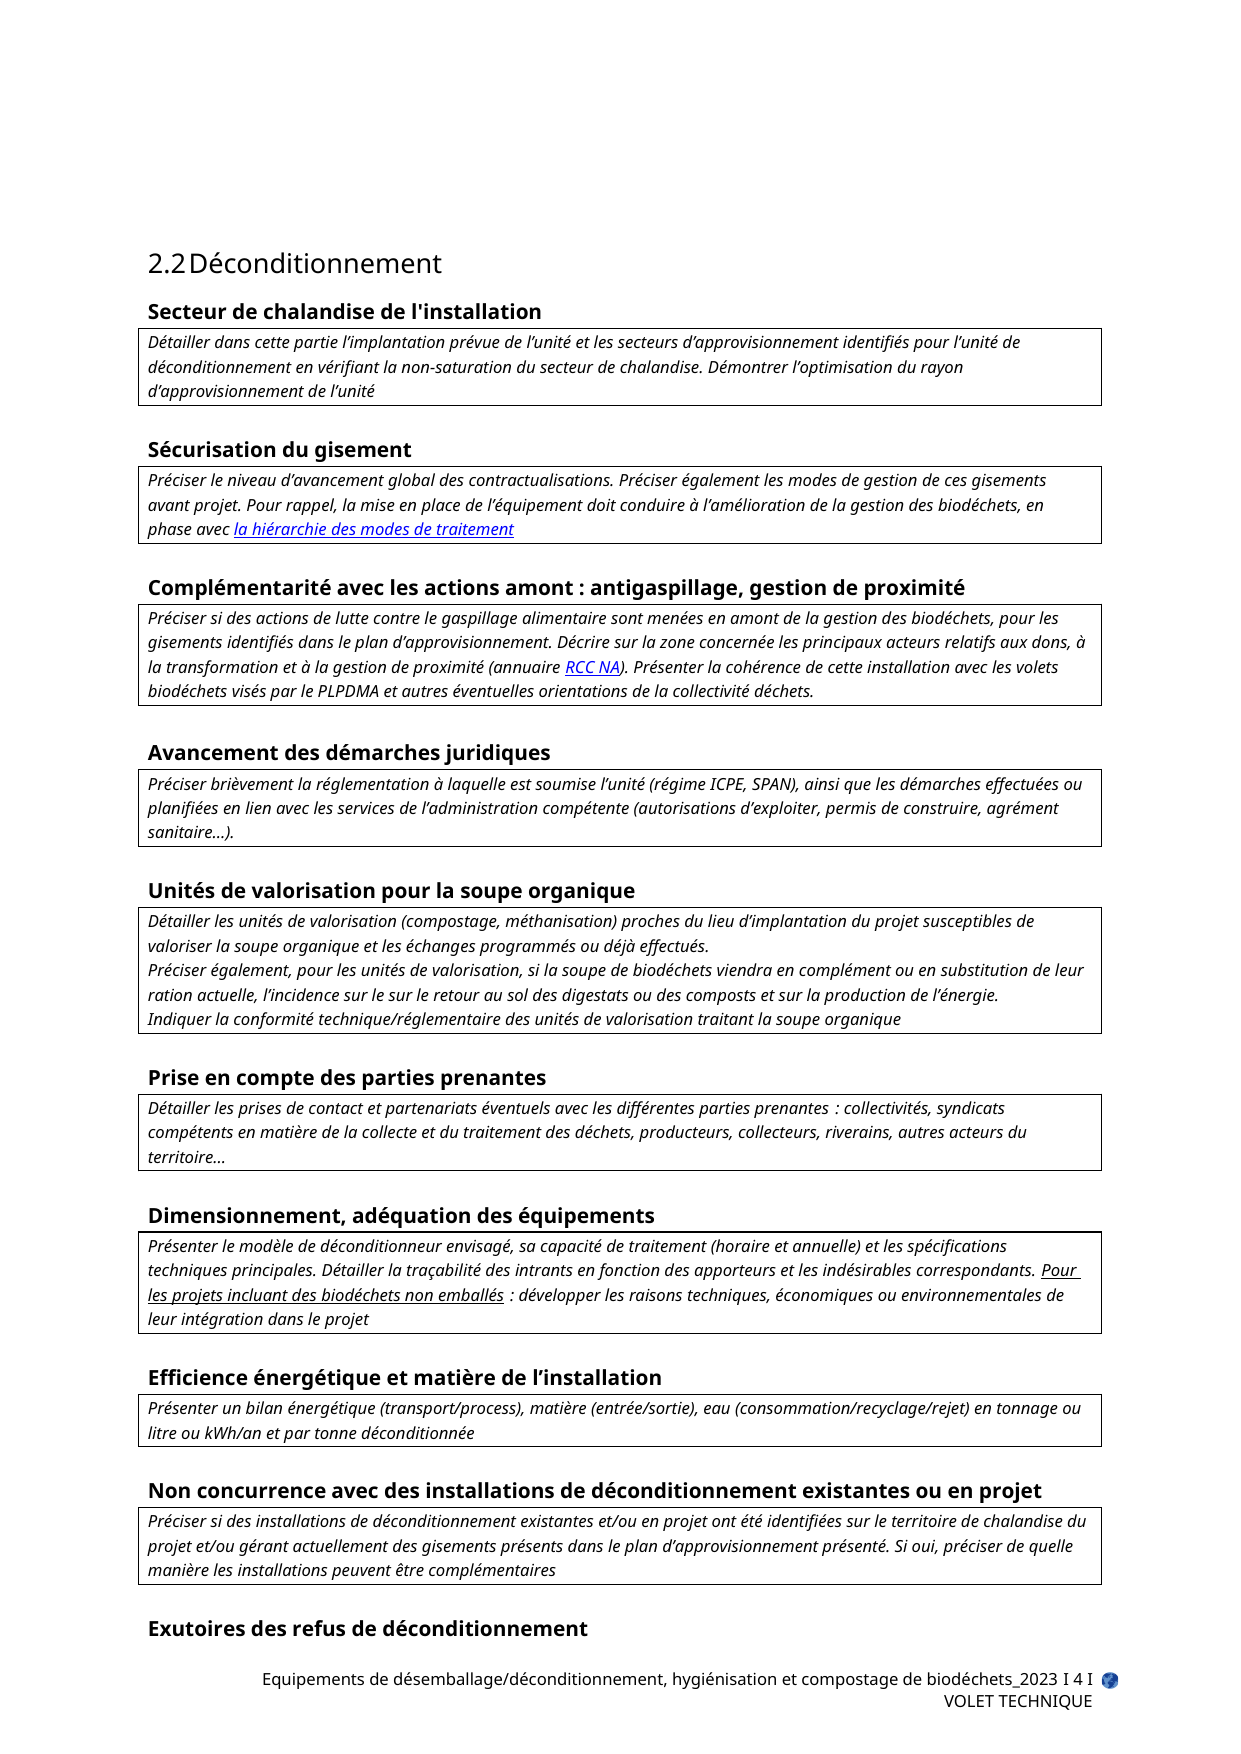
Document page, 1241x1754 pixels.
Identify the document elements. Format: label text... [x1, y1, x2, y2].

text Secteur de chalandise de l'installation [148, 297, 1092, 326]
text Détailler dans cette partie l’implantation prévue de l’unité et les secteurs d’approvisionnement identifiés pour l’unité de déconditionnement en vérifiant la non-saturation du secteur de chalandise. Démontrer l’optimisation du rayon d’approvisionnement de l’unité [139, 329, 1101, 405]
text Non concurrence avec des installations de déconditionnement existantes ou en projet [148, 1476, 1092, 1505]
text Préciser si des installations de déconditionnement existantes et/ou en projet ont été identifiées sur le territoire de chalandise du projet et/ou gérant actuellement des gisements présents dans le plan d’approvisionnement présenté. Si oui, préciser de quelle manière les installations peuvent être complémentaires [139, 1508, 1101, 1584]
text Exutoires des refus de déconditionnement [148, 1614, 1092, 1643]
text Dimensionnement, adéquation des équipements [148, 1201, 1092, 1229]
text Prise en compte des parties prenantes [148, 1063, 1092, 1091]
picture [1101, 1672, 1119, 1689]
text Efficience énergétique et matière de l’installation [148, 1363, 1092, 1391]
text Préciser le niveau d’avancement global des contractualisations. Préciser également les modes de gestion de ces gisements avant projet. Pour rappel, la mise en place de l’équipement doit conduire à l’amélioration de la gestion des biodéchets, en phase avec la hiérarchie des modes de traitement [139, 467, 1101, 543]
text Présenter le modèle de déconditionneur envisagé, sa capacité de traitement (horaire et annuelle) et les spécifications techniques principales. Détailler la traçabilité des intrants en fonction des apporteurs et les indésirables correspondants. Pour les projets incluant des biodéchets non emballés : développer les raisons techniques, économiques ou environnementales de leur intégration dans le projet [139, 1233, 1101, 1333]
text Sécurisation du gisement [148, 435, 1092, 463]
text Présenter un bilan énergétique (transport/process), matière (entrée/sortie), eau (consommation/recyclage/rejet) en tonnage ou litre ou kWh/an et par tonne déconditionnée [139, 1395, 1101, 1446]
text Préciser si des actions de lutte contre le gaspillage alimentaire sont menées en amont de la gestion des biodéchets, pour les gisements identifiés dans le plan d’approvisionnement. Décrire sur la zone concernée les principaux acteurs relatifs aux dons, à la transformation et à la gestion de proximité (annuaire RCC NA). Présenter la cohérence de cette installation avec les volets biodéchets visés par le PLPDMA et autres éventuelles orientations de la collectivité déchets. [139, 605, 1101, 705]
text Indiquer la conformité technique/réglementaire des unités de valorisation traitant la soupe organique [139, 1005, 1101, 1033]
text Préciser également, pour les unités de valorisation, si la soupe de biodéchets viendra en complément ou en substitution de leur ration actuelle, l’incidence sur le sur le retour au sol des digestats ou des composts et sur la production de l’énergie. [139, 956, 1101, 1005]
text Complémentarité avec les actions amont : antigaspillage, gestion de proximité [148, 573, 1092, 601]
text Préciser brièvement la réglementation à laquelle est soumise l’unité (régime ICPE, SPAN), ainsi que les démarches effectuées ou planifiées en lien avec les services de l’administration compétente (autorisations d’exploiter, permis de construire, agrément sanitaire…). [139, 770, 1101, 846]
text Avancement des démarches juridiques [148, 738, 1092, 767]
text Détailler les prises de contact et partenariats éventuels avec les différentes parties prenantes : collectivités, syndicats compétents en matière de la collecte et du traitement des déchets, producteurs, collecteurs, riverains, autres acteurs du territoire... [139, 1095, 1101, 1170]
text Unités de valorisation pour la soupe organique [148, 876, 1092, 904]
subtitle Déconditionnement [148, 245, 1092, 282]
text Détailler les unités de valorisation (compostage, méthanisation) proches du lieu d’implantation du projet susceptibles de valoriser la soupe organique et les échanges programmés ou déjà effectués. [139, 908, 1101, 956]
